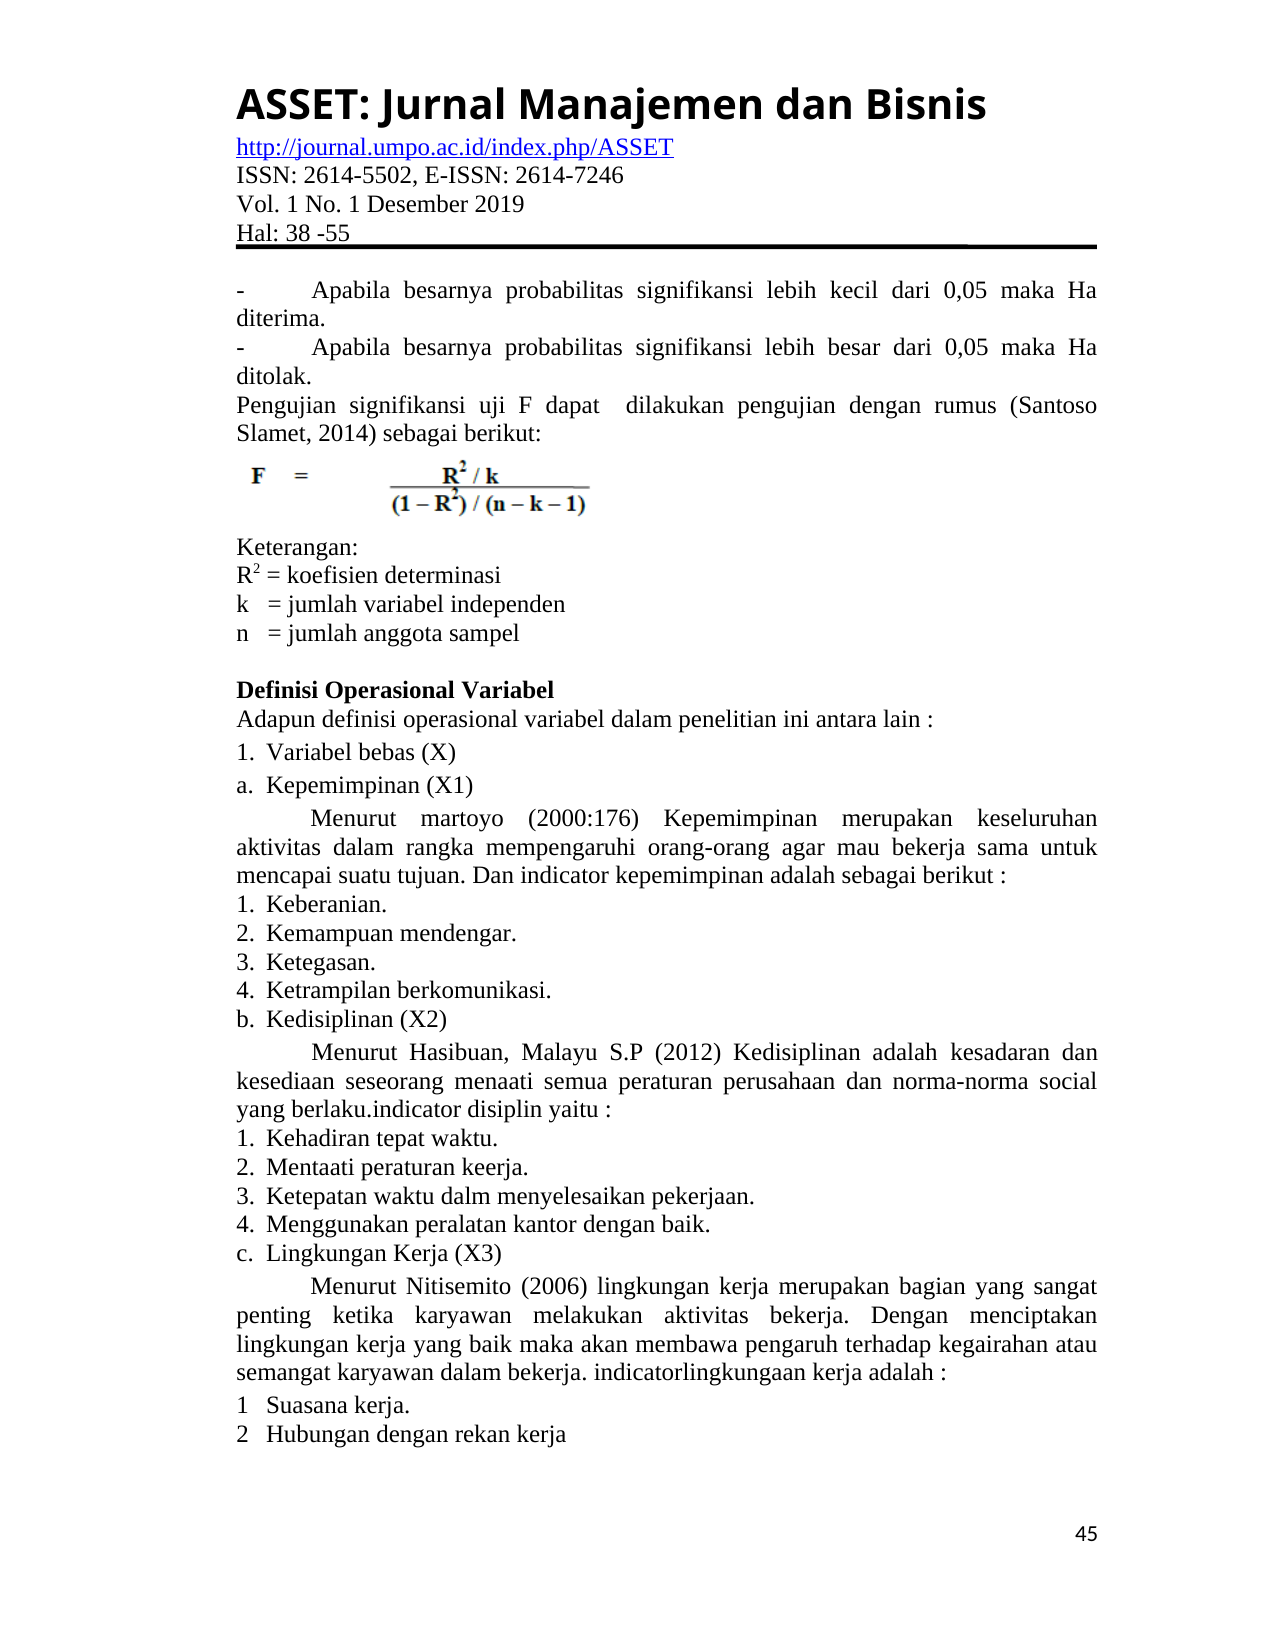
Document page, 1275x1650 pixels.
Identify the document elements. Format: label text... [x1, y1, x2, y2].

list k = jumlah variabel independen [236, 589, 1098, 618]
list Kehadiran tepat waktu. [236, 1123, 1098, 1152]
list Ketrampilan berkomunikasi. [236, 975, 1098, 1004]
list Pengujian signifikansi uji F dapat dilakukan pengujian dengan rumus (Santoso Slamet, 2014) sebagai berikut: [236, 390, 1098, 447]
list Hubungan dengan rekan kerja [236, 1419, 1098, 1448]
list Keterangan: [236, 532, 1098, 560]
list Variabel bebas (X) [236, 737, 1098, 766]
list n = jumlah anggota sampel [236, 618, 1098, 647]
list Keberanian. [236, 889, 1098, 918]
list Kemampuan mendengar. [236, 918, 1098, 947]
list Menurut Nitisemito (2006) lingkungan kerja merupakan bagian yang sangat penting ketika karyawan melakukan aktivitas bekerja. Dengan menciptakan lingkungan kerja yang baik maka akan membawa pengaruh terhadap kegairahan atau semangat karyawan dalam bekerja. indicatorlingkungaan kerja adalah : [236, 1271, 1098, 1386]
list Apabila besarnya probabilitas signifikansi lebih kecil dari 0,05 maka Ha diterima. [236, 275, 1098, 332]
list Lingkungan Kerja (X3) [236, 1238, 1098, 1267]
list Menurut Hasibuan, Malayu S.P (2012) Kedisiplinan adalah kesadaran dan kesediaan seseorang menaati semua peraturan perusahaan dan norma-norma social yang berlaku.indicator disiplin yaitu : [236, 1037, 1098, 1123]
list Menggunakan peralatan kantor dengan baik. [236, 1209, 1098, 1238]
list Suasana kerja. [236, 1390, 1098, 1419]
list Kepemimpinan (X1) [236, 770, 1098, 799]
list R2 = koefisien determinasi [236, 560, 1098, 589]
list Mentaati peraturan keerja. [236, 1152, 1098, 1181]
list Adapun definisi operasional variabel dalam penelitian ini antara lain : [236, 704, 1098, 733]
list Kedisiplinan (X2) [236, 1004, 1098, 1033]
list Definisi Operasional Variabel [236, 675, 1098, 704]
list Ketepatan waktu dalm menyelesaikan pekerjaan. [236, 1181, 1098, 1209]
list Apabila besarnya probabilitas signifikansi lebih besar dari 0,05 maka Ha ditolak. [236, 332, 1098, 390]
list Ketegasan. [236, 947, 1098, 975]
picture [236, 447, 615, 532]
list Menurut martoyo (2000:176) Kepemimpinan merupakan keseluruhan aktivitas dalam rangka mempengaruhi orang-orang agar mau bekerja sama untuk mencapai suatu tujuan. Dan indicator kepemimpinan adalah sebagai berikut : [236, 803, 1098, 889]
